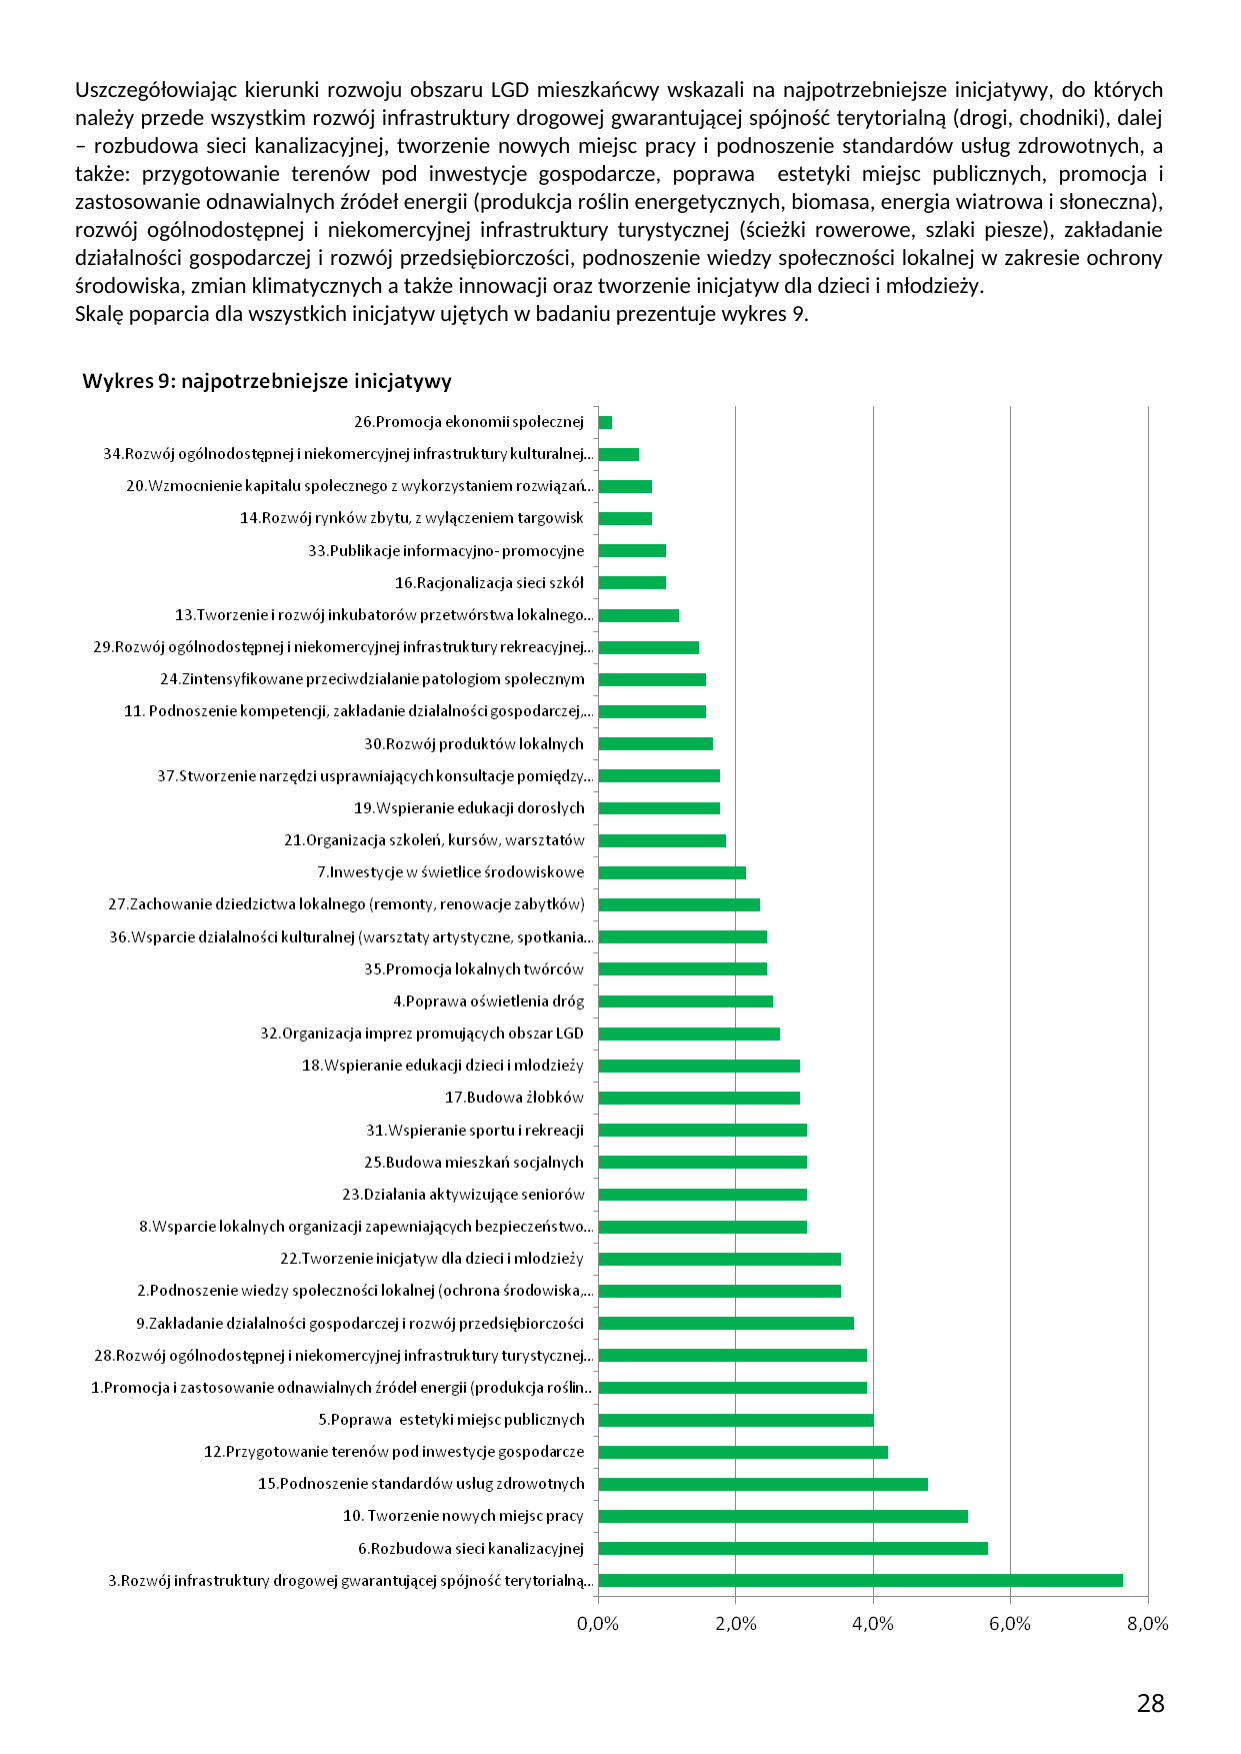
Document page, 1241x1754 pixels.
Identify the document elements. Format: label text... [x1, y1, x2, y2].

text Uszczegółowiając kierunki rozwoju obszaru LGD mieszkańcwy wskazali na najpotrzebniejsze inicjatywy, do których należy przede wszystkim rozwój infrastruktury drogowej gwarantującej spójność terytorialną (drogi, chodniki), dalej – rozbudowa sieci kanalizacyjnej, tworzenie nowych miejsc pracy i podnoszenie standardów usług zdrowotnych, a także: przygotowanie terenów pod inwestycje gospodarcze, poprawa estetyki miejsc publicznych, promocja i zastosowanie odnawialnych źródeł energii (produkcja roślin energetycznych, biomasa, energia wiatrowa i słoneczna), rozwój ogólnodostępnej i niekomercyjnej infrastruktury turystycznej (ścieżki rowerowe, szlaki piesze), zakładanie działalności gospodarczej i rozwój przedsiębiorczości, podnoszenie wiedzy społeczności lokalnej w zakresie ochrony środowiska, zmian klimatycznych a także innowacji oraz tworzenie inicjatyw dla dzieci i młodzieży. [75, 75, 1165, 299]
text Skalę poparcia dla wszystkich inicjatyw ujętych w badaniu prezentuje wykres 9. [75, 299, 1165, 327]
picture [81, 372, 1171, 1632]
